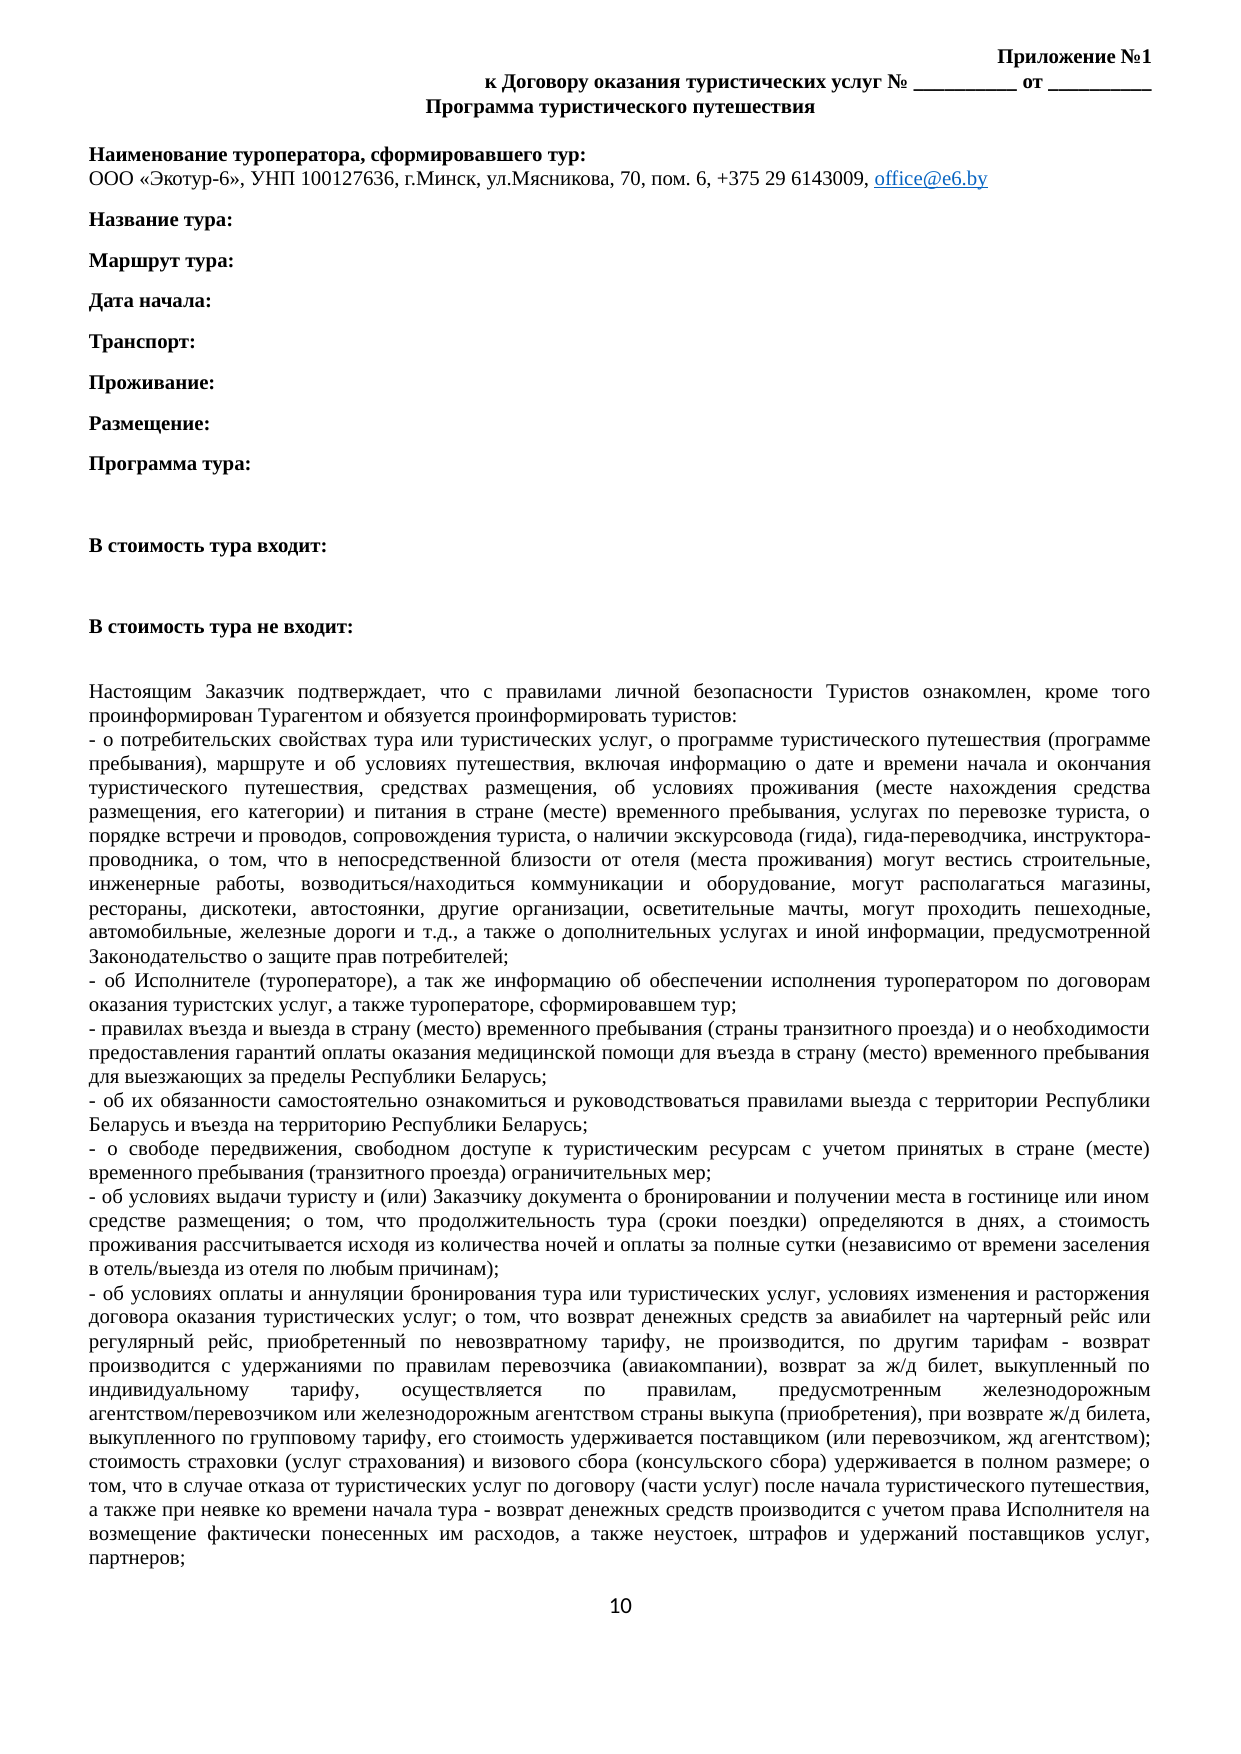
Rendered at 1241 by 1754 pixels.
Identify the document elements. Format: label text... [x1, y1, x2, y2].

text Название тура: [89, 207, 1152, 231]
text - о потребительских свойствах тура или туристических услуг, о программе туристического путешествия (программе пребывания), маршруте и об условиях путешествия, включая информацию о дате и времени начала и окончания туристического путешествия, средствах размещения, об условиях проживания (месте нахождения средства размещения, его категории) и питания в стране (месте) временного пребывания, услугах по перевозке туриста, о порядке встречи и проводов, сопровождения туриста, о наличии экскурсовода (гида), гида-переводчика, инструктора- проводника, о том, что в непосредственной близости от отеля (места проживания) могут вестись строительные, инженерные работы, возводиться/находиться коммуникации и оборудование, могут располагаться магазины, рестораны, дискотеки, автостоянки, другие организации, осветительные мачты, могут проходить пешеходные, автомобильные, железные дороги и т.д., а также о дополнительных услугах и иной информации, предусмотренной Законодательство о защите прав потребителей; [89, 727, 1152, 968]
text Маршрут тура: [89, 247, 1152, 272]
text - правилах въезда и выезда в страну (место) временного пребывания (страны транзитного проезда) и о необходимости предоставления гарантий оплаты оказания медицинской помощи для въезда в страну (место) временного пребывания для выезжающих за пределы Республики Беларусь; [89, 1016, 1152, 1088]
text - об их обязанности самостоятельно ознакомиться и руководствоваться правилами выезда с территории Республики Беларусь и въезда на территорию Республики Беларусь; [89, 1088, 1152, 1136]
text Программа тура: [89, 451, 1152, 475]
text Дата начала: [89, 288, 1152, 312]
text - об Исполнителе (туроператоре), а так же информацию об обеспечении исполнения туроператором по договорам оказания туристских услуг, а также туроператоре, сформировавшем тур; [89, 968, 1152, 1016]
text Наименование туроператора, сформировавшего тур: ООО «Экотур-6», УНП 100127636, г.Минск, ул.Мясникова, 70, пом. 6, +375 29 6143009, office@e6.by [89, 142, 1152, 190]
text Размещение: [89, 410, 1152, 434]
text к Договору оказания туристических услуг № __________ от __________ [89, 68, 1152, 94]
text Проживание: [89, 370, 1152, 394]
subtitle Программа туристического путешествия [89, 94, 1152, 118]
text Настоящим Заказчик подтверждает, что с правилами личной безопасности Туристов ознакомлен, кроме того проинформирован Турагентом и обязуется проинформировать туристов: [89, 679, 1152, 727]
text В стоимость тура входит: [89, 533, 1152, 557]
text - об условиях оплаты и аннуляции бронирования тура или туристических услуг, условиях изменения и расторжения договора оказания туристических услуг; о том, что возврат денежных средств за авиабилет на чартерный рейс или регулярный рейс, приобретенный по невозвратному тарифу, не производится, по другим тарифам - возврат производится с удержаниями по правилам перевозчика (авиакомпании), возврат за ж/д билет, выкупленный по индивидуальному тарифу, осуществляется по правилам, предусмотренным железнодорожным агентством/перевозчиком или железнодорожным агентством страны выкупа (приобретения), при возврате ж/д билета, выкупленного по групповому тарифу, его стоимость удерживается поставщиком (или перевозчиком, жд агентством); стоимость страховки (услуг страхования) и визового сбора (консульского сбора) удерживается в полном размере; о том, что в случае отказа от туристических услуг по договору (части услуг) после начала туристического путешествия, а также при неявке ко времени начала тура - возврат денежных средств производится с учетом права Исполнителя на возмещение фактически понесенных им расходов, а также неустоек, штрафов и удержаний поставщиков услуг, партнеров; [89, 1280, 1152, 1569]
text Приложение №1 [89, 44, 1152, 68]
text - об условиях выдачи туристу и (или) Заказчику документа о бронировании и получении места в гостинице или ином средстве размещения; о том, что продолжительность тура (сроки поездки) определяются в днях, а стоимость проживания рассчитывается исходя из количества ночей и оплаты за полные сутки (независимо от времени заселения в отель/выезда из отеля по любым причинам); [89, 1184, 1152, 1280]
text - о свободе передвижения, свободном доступе к туристическим ресурсам с учетом принятых в стране (месте) временного пребывания (транзитного проезда) ограничительных мер; [89, 1136, 1152, 1184]
text Транспорт: [89, 329, 1152, 353]
text В стоимость тура не входит: [89, 614, 1152, 638]
